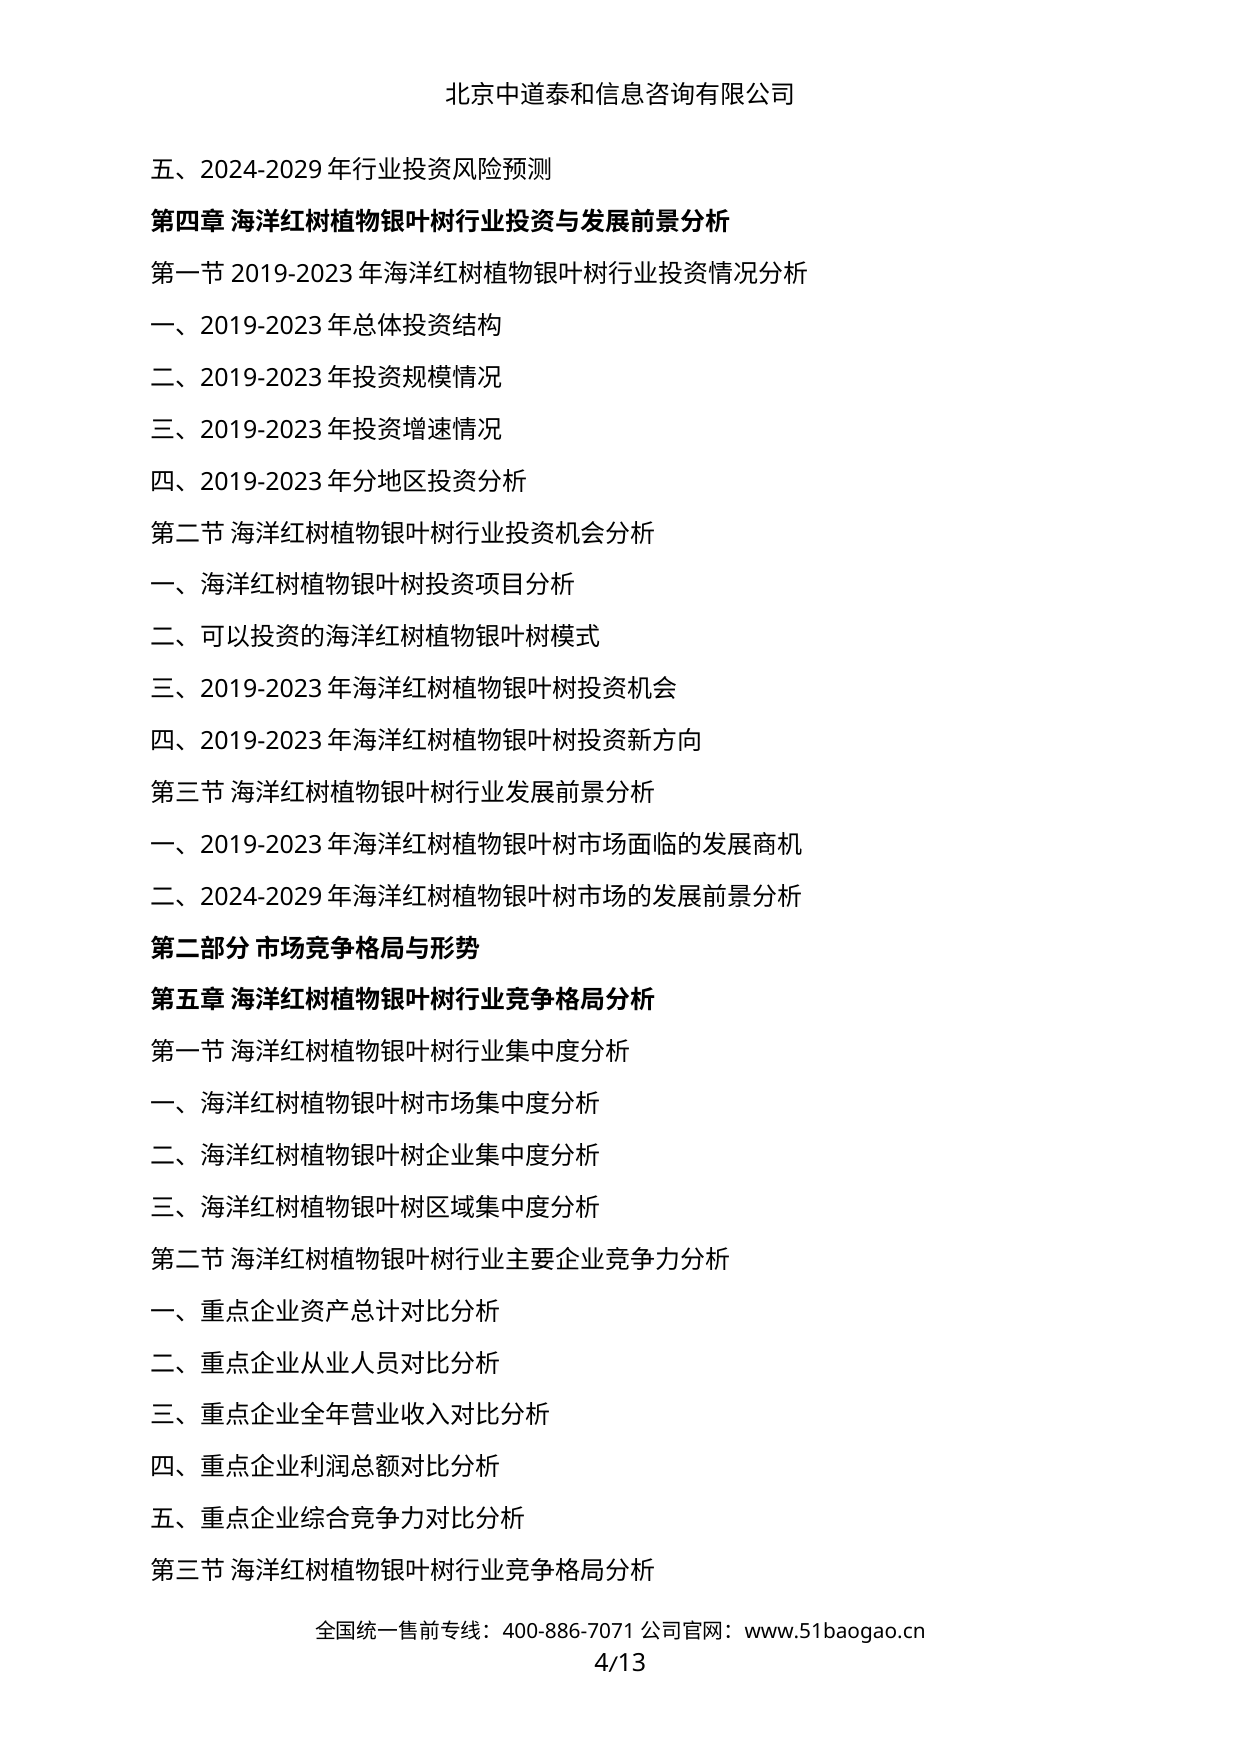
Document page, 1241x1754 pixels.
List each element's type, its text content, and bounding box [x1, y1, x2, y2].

text 五、2024-2029年行业投资风险预测 [150, 150, 1090, 186]
text 三、2019-2023年海洋红树植物银叶树投资机会 [150, 669, 1090, 705]
text 第一节 2019-2023年海洋红树植物银叶树行业投资情况分析 [150, 254, 1090, 290]
text 一、2019-2023年总体投资结构 [150, 306, 1090, 342]
text 二、重点企业从业人员对比分析 [150, 1343, 1090, 1379]
text 第三节 海洋红树植物银叶树行业竞争格局分析 [150, 1551, 1090, 1587]
text 第二节 海洋红树植物银叶树行业投资机会分析 [150, 513, 1090, 549]
text 一、海洋红树植物银叶树市场集中度分析 [150, 1084, 1090, 1120]
text 第四章 海洋红树植物银叶树行业投资与发展前景分析 [150, 202, 1090, 238]
text 一、海洋红树植物银叶树投资项目分析 [150, 565, 1090, 601]
text 第五章 海洋红树植物银叶树行业竞争格局分析 [150, 980, 1090, 1016]
text 五、重点企业综合竞争力对比分析 [150, 1499, 1090, 1535]
text 三、2019-2023年投资增速情况 [150, 409, 1090, 446]
text 第二节 海洋红树植物银叶树行业主要企业竞争力分析 [150, 1239, 1090, 1276]
text 二、2024-2029年海洋红树植物银叶树市场的发展前景分析 [150, 876, 1090, 912]
text 第一节 海洋红树植物银叶树行业集中度分析 [150, 1032, 1090, 1068]
text 第二部分 市场竞争格局与形势 [150, 928, 1090, 964]
text 三、重点企业全年营业收入对比分析 [150, 1395, 1090, 1431]
text 二、可以投资的海洋红树植物银叶树模式 [150, 617, 1090, 653]
text 第三节 海洋红树植物银叶树行业发展前景分析 [150, 772, 1090, 809]
text 四、重点企业利润总额对比分析 [150, 1447, 1090, 1483]
text 一、2019-2023年海洋红树植物银叶树市场面临的发展商机 [150, 824, 1090, 861]
text 一、重点企业资产总计对比分析 [150, 1291, 1090, 1327]
text 四、2019-2023年分地区投资分析 [150, 461, 1090, 497]
text 三、海洋红树植物银叶树区域集中度分析 [150, 1187, 1090, 1224]
text 二、2019-2023年投资规模情况 [150, 357, 1090, 394]
text 二、海洋红树植物银叶树企业集中度分析 [150, 1136, 1090, 1172]
text 四、2019-2023年海洋红树植物银叶树投资新方向 [150, 721, 1090, 757]
